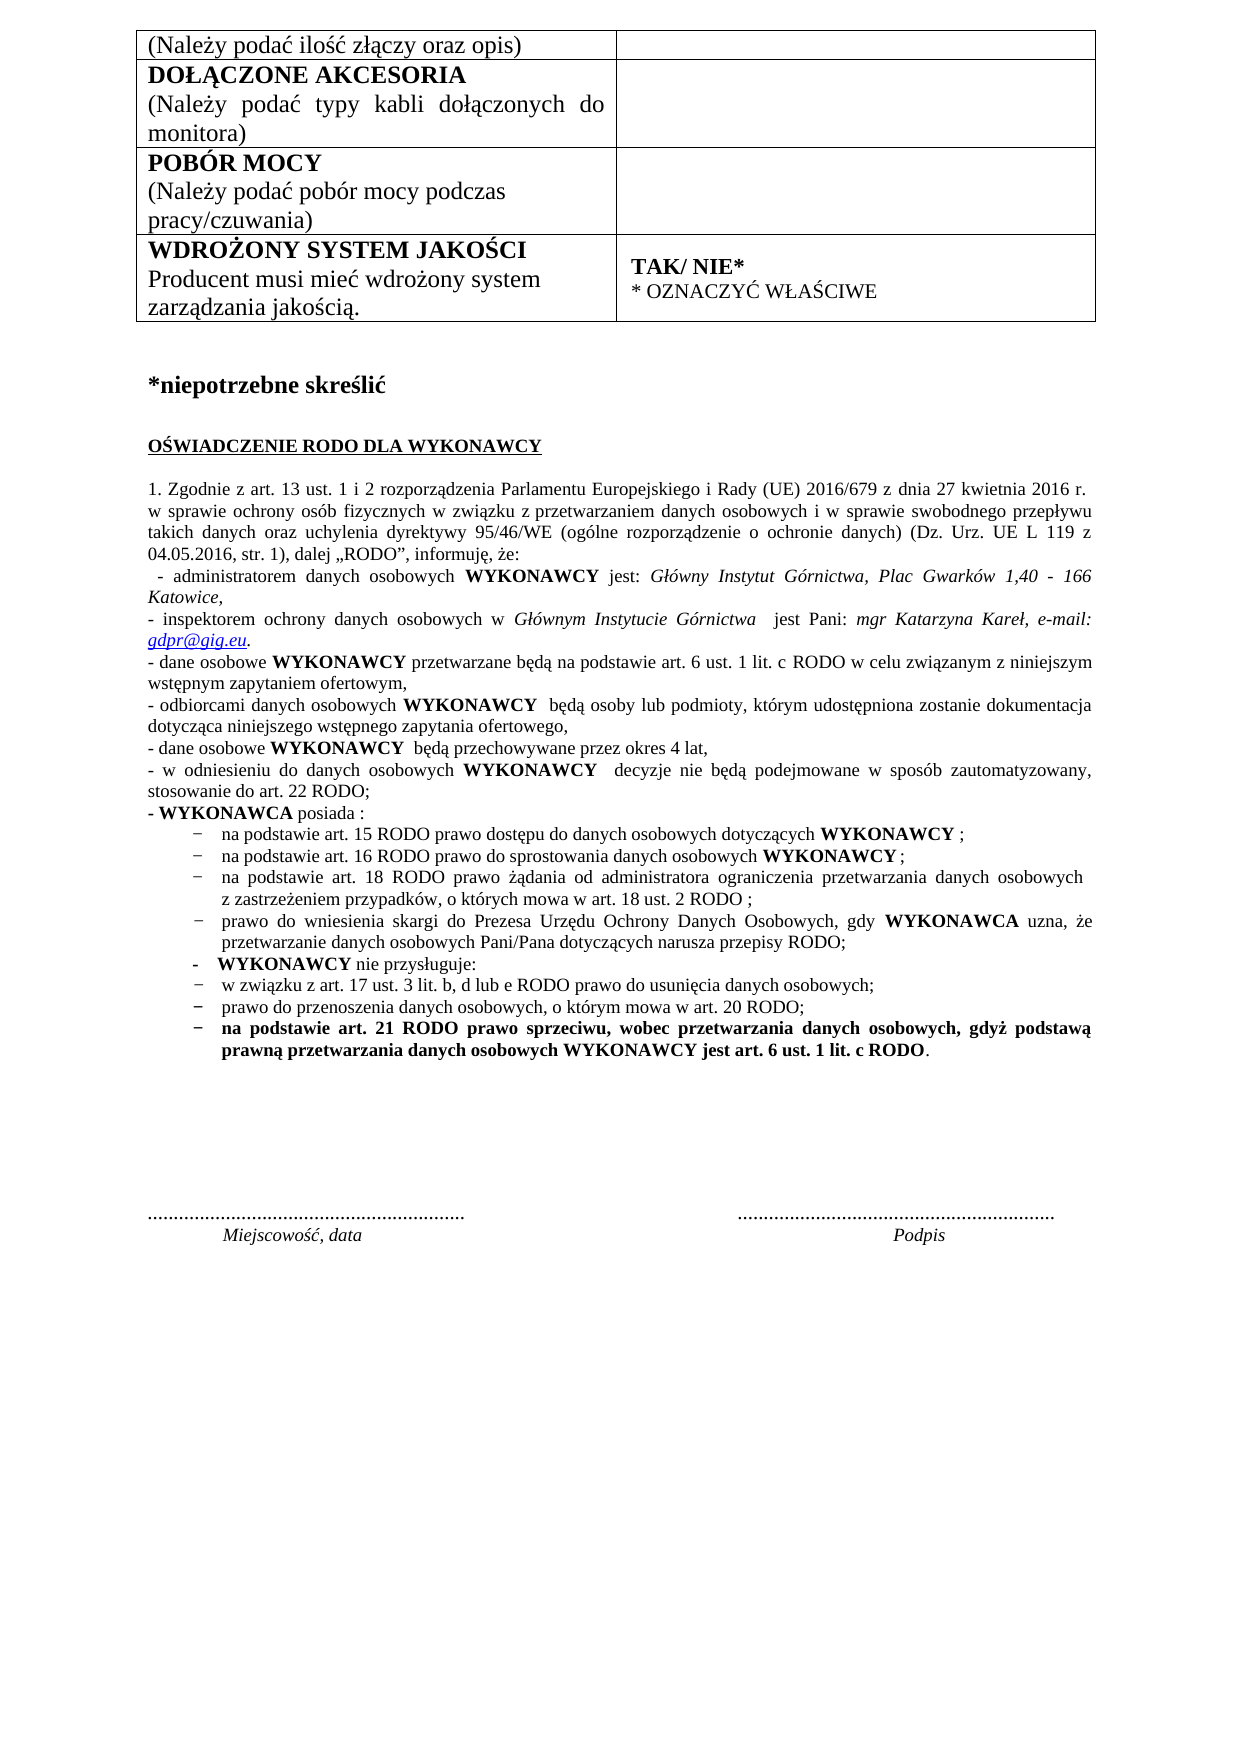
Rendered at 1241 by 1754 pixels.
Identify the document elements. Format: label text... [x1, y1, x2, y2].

list na podstawie art. 16 RODO prawo do sprostowania danych osobowych WYKONAWCY ; [192, 845, 1093, 866]
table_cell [137, 31, 616, 59]
list na podstawie art. 21 RODO prawo sprzeciwu, wobec przetwarzania danych osobowych, gdyż podstawą prawną przetwarzania danych osobowych WYKONAWCY jest art. 6 ust. 1 lit. c RODO. [192, 1017, 1093, 1060]
table_cell [617, 60, 1095, 147]
text ............................................................. ............................................................. [148, 1200, 1093, 1224]
table_cell WDROŻONY SYSTEM JAKOŚCI Producent musi mieć wdrożony system zarządzania jakością. [137, 235, 616, 321]
text - inspektorem ochrony danych osobowych w Głównym Instytucie Górnictwa jest Pani: mgr Katarzyna Kareł, e-mail: gdpr@gig.eu. [148, 608, 1093, 651]
table_cell DOŁĄCZONE AKCESORIA (Należy podać typy kabli dołączonych do monitora) [137, 60, 616, 147]
table_cell [617, 31, 1095, 59]
text 1. Zgodnie z art. 13 ust. 1 i 2 rozporządzenia Parlamentu Europejskiego i Rady (UE) 2016/679 z dnia 27 kwietnia 2016 r. w sprawie ochrony osób fizycznych w związku z przetwarzaniem danych osobowych i w sprawie swobodnego przepływu takich danych oraz uchylenia dyrektywy 95/46/WE (ogólne rozporządzenie o ochronie danych) (Dz. Urz. UE L 119 z 04.05.2016, str. 1), dalej „RODO”, informuję, że: [148, 478, 1093, 564]
text Miejscowość, data Podpis [148, 1224, 1093, 1245]
list w związku z art. 17 ust. 3 lit. b, d lub e RODO prawo do usunięcia danych osobowych; [192, 974, 1093, 996]
list *niepotrzebne skreślić [148, 370, 1093, 398]
table_cell TAK/ NIE* * OZNACZYĆ WŁAŚCIWE [617, 235, 1095, 321]
table_cell [617, 148, 1095, 234]
list prawo do wniesienia skargi do Prezesa Urzędu Ochrony Danych Osobowych, gdy WYKONAWCA uzna, że przetwarzanie danych osobowych Pani/Pana dotyczących narusza przepisy RODO; [192, 909, 1093, 953]
text - WYKONAWCY nie przysługuje: [148, 953, 1093, 974]
text - dane osobowe WYKONAWCY przetwarzane będą na podstawie art. 6 ust. 1 lit. c RODO w celu związanym z niniejszym wstępnym zapytaniem ofertowym, [148, 651, 1093, 694]
text - odbiorcami danych osobowych WYKONAWCY będą osoby lub podmioty, którym udostępniona zostanie dokumentacja dotycząca niniejszego wstępnego zapytania ofertowego, [148, 694, 1093, 737]
list prawo do przenoszenia danych osobowych, o którym mowa w art. 20 RODO; [192, 996, 1093, 1017]
text - WYKONAWCA posiada : [148, 802, 1093, 823]
text - dane osobowe WYKONAWCY będą przechowywane przez okres 4 lat, [148, 737, 1093, 758]
text - w odniesieniu do danych osobowych WYKONAWCY decyzje nie będą podejmowane w sposób zautomatyzowany, stosowanie do art. 22 RODO; [148, 758, 1093, 802]
list na podstawie art. 15 RODO prawo dostępu do danych osobowych dotyczących WYKONAWCY ; [192, 823, 1093, 845]
text OŚWIADCZENIE RODO DLA WYKONAWCY [148, 435, 1093, 457]
table_cell POBÓR MOCY (Należy podać pobór mocy podczas pracy/czuwania) [137, 148, 616, 234]
text - administratorem danych osobowych WYKONAWCY jest: Główny Instytut Górnictwa, Plac Gwarków 1,40 - 166 Katowice, [148, 564, 1093, 608]
list na podstawie art. 18 RODO prawo żądania od administratora ograniczenia przetwarzania danych osobowych z zastrzeżeniem przypadków, o których mowa w art. 18 ust. 2 RODO ; [192, 866, 1093, 909]
